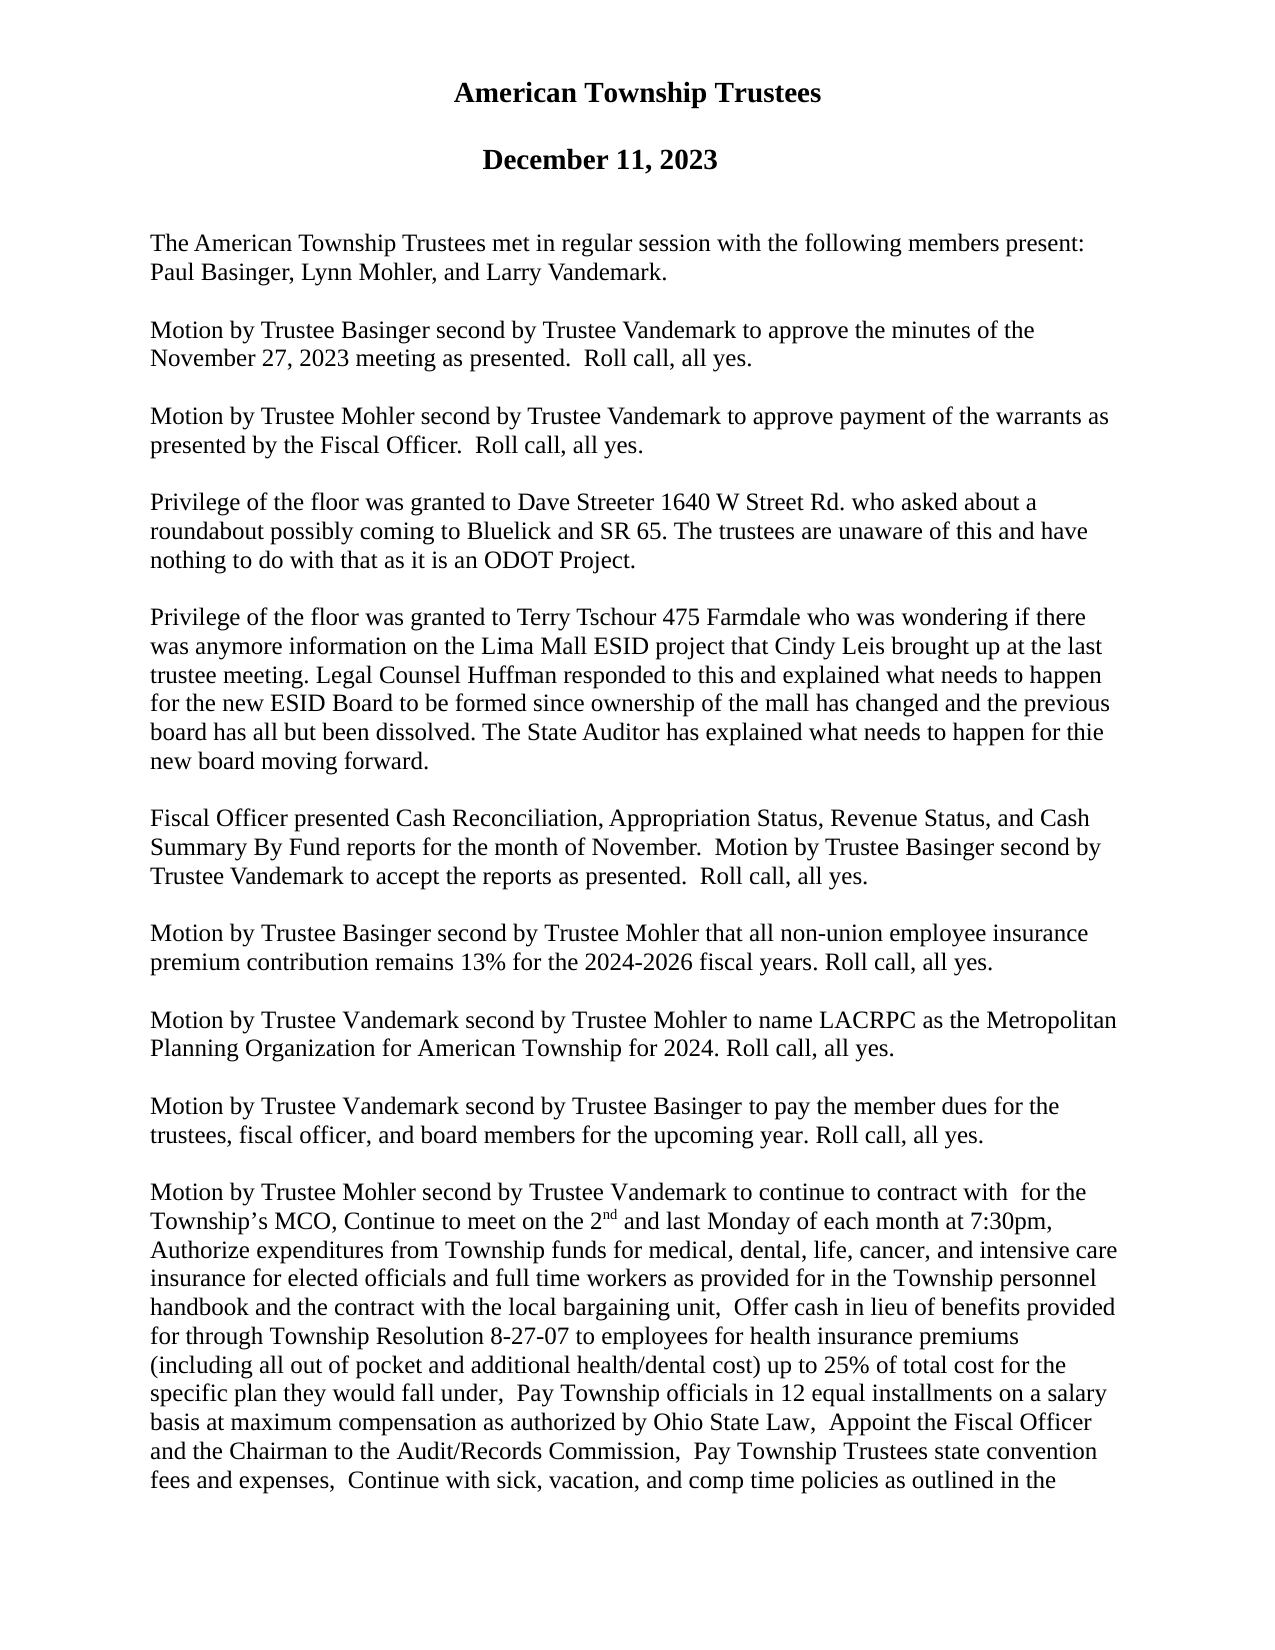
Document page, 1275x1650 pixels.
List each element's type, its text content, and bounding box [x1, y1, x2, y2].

text Motion by Trustee Vandemark second by Trustee Mohler to name LACRPC as the Metropolitan Planning Organization for American Township for 2024. Roll call, all yes. [150, 1005, 1125, 1062]
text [150, 1177, 1125, 1493]
text Motion by Trustee Basinger second by Trustee Vandemark to approve the minutes of the November 27, 2023 meeting as presented. Roll call, all yes. [150, 315, 1125, 372]
text The American Township Trustees met in regular session with the following members present: Paul Basinger, Lynn Mohler, and Larry Vandemark. [150, 228, 1125, 286]
text Fiscal Officer presented Cash Reconciliation, Appropriation Status, Revenue Status, and Cash Summary By Fund reports for the month of November. Motion by Trustee Basinger second by Trustee Vandemark to accept the reports as presented. Roll call, all yes. [150, 803, 1125, 890]
text Motion by Trustee Basinger second by Trustee Mohler that all non-union employee insurance premium contribution remains 13% for the 2024-2026 fiscal years. Roll call, all yes. [150, 918, 1125, 976]
text Privilege of the floor was granted to Terry Tschour 475 Farmdale who was wondering if there was anymore information on the Lima Mall ESID project that Cindy Leis brought up at the last trustee meeting. Legal Counsel Huffman responded to this and explained what needs to happen for the new ESID Board to be formed since ownership of the mall has changed and the previous board has all but been dissolved. The State Auditor has explained what needs to happen for thie new board moving forward. [150, 602, 1125, 775]
text Privilege of the floor was granted to Dave Streeter 1640 W Street Rd. who asked about a roundabout possibly coming to Bluelick and SR 65. The trustees are unaware of this and have nothing to do with that as it is an ODOT Project. [150, 487, 1125, 573]
text Motion by Trustee Mohler second by Trustee Vandemark to approve payment of the warrants as presented by the Fiscal Officer. Roll call, all yes. [150, 401, 1125, 458]
text Motion by Trustee Vandemark second by Trustee Basinger to pay the member dues for the trustees, fiscal officer, and board members for the upcoming year. Roll call, all yes. [150, 1091, 1125, 1148]
